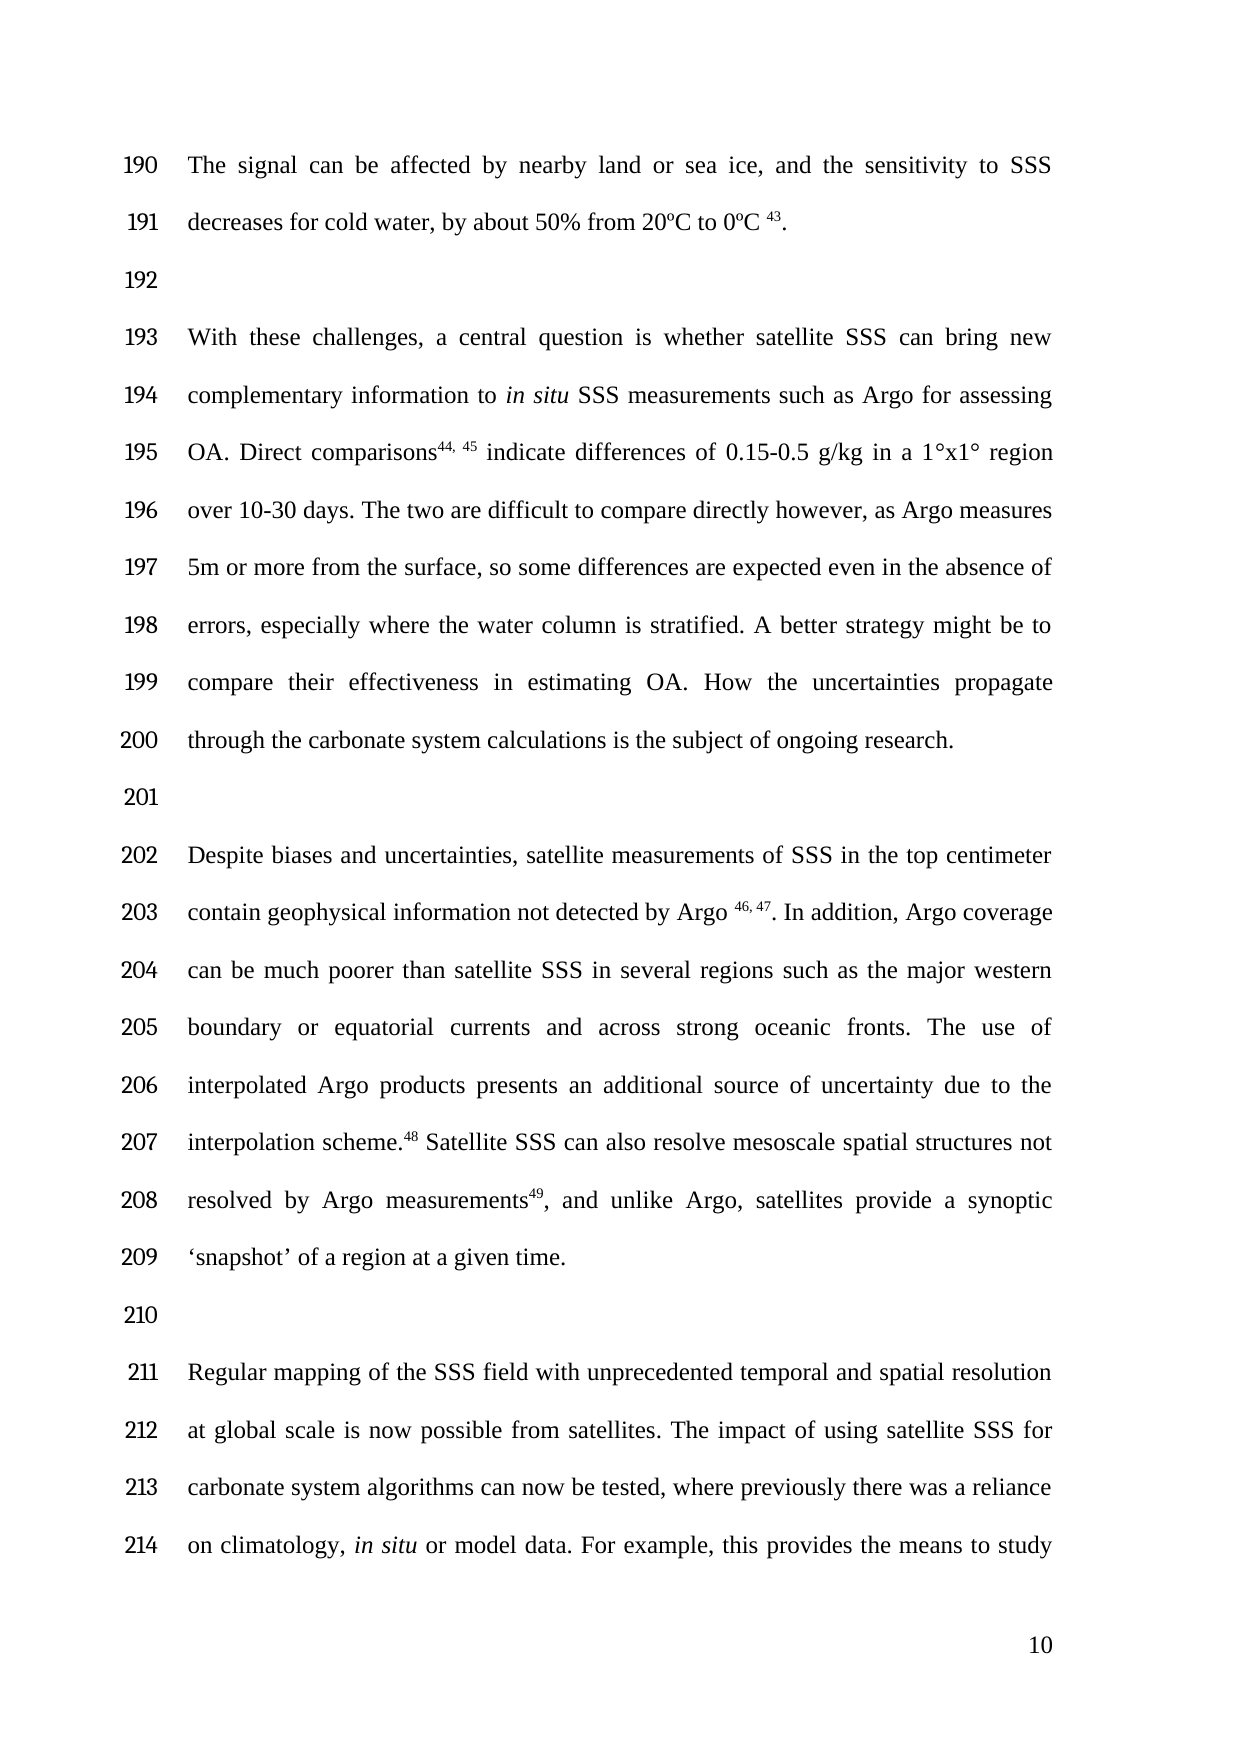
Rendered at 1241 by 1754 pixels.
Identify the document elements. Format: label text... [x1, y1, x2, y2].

text Despite biases and uncertainties, satellite measurements of SSS in the top centimeter contain geophysical information not detected by Argo 46, 47. In addition, Argo coverage can be much poorer than satellite SSS in several regions such as the major western boundary or equatorial currents and across strong oceanic fronts. The use of interpolated Argo products presents an additional source of uncertainty due to the interpolation scheme.48 Satellite SSS can also resolve mesoscale spatial structures not resolved by Argo measurements49, and unlike Argo, satellites provide a synoptic ‘snapshot’ of a region at a given time. [187, 840, 1053, 1271]
text With these challenges, a central question is whether satellite SSS can bring new complementary information to in situ SSS measurements such as Argo for assessing OA. Direct comparisons44, 45 indicate differences of 0.15-0.5 g/kg in a 1°x1° region over 10-30 days. The two are difficult to compare directly however, as Argo measures 5m or more from the surface, so some differences are expected even in the absence of errors, especially where the water column is stratified. A better strategy might be to compare their effectiveness in estimating OA. How the uncertainties propagate through the carbonate system calculations is the subject of ongoing research. [187, 322, 1053, 754]
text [187, 150, 1053, 236]
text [187, 1357, 1053, 1559]
